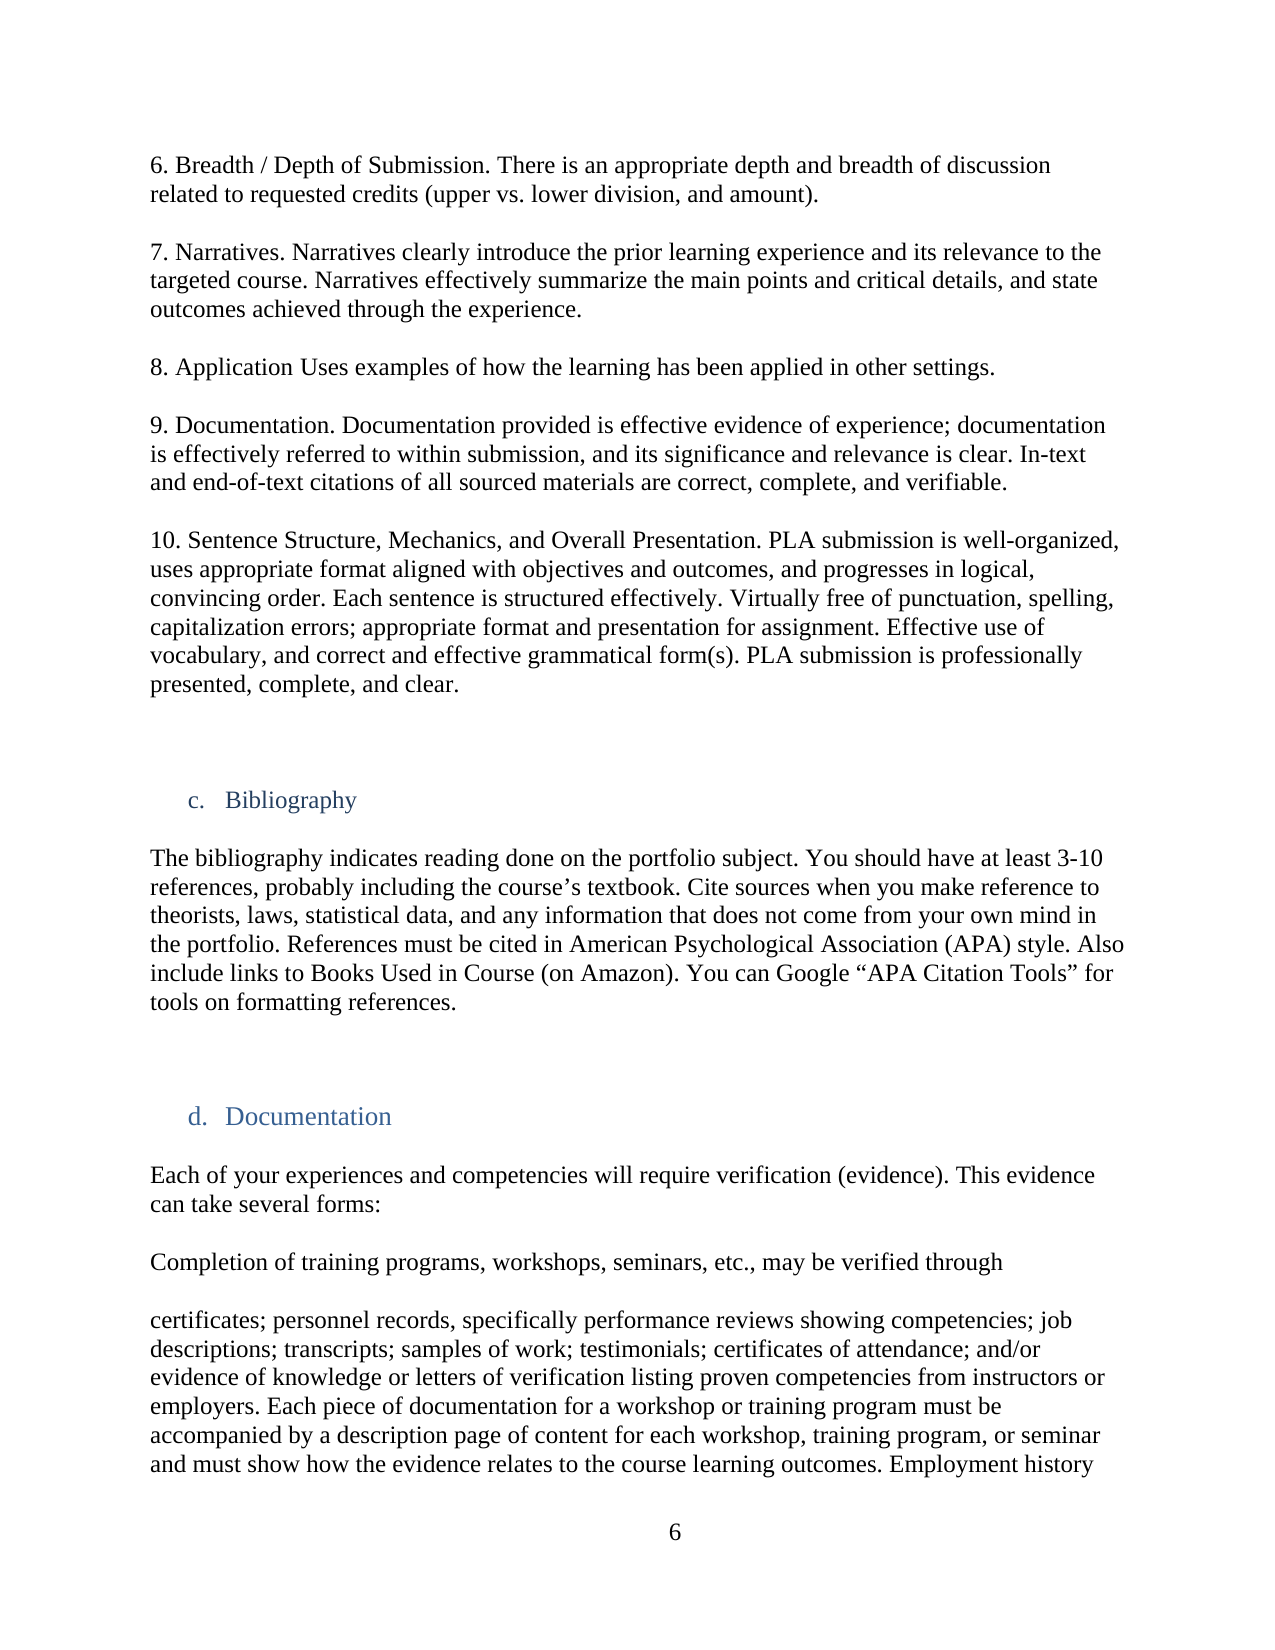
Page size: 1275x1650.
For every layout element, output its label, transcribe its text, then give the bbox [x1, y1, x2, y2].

text 7. Narratives. Narratives clearly introduce the prior learning experience and its relevance to the targeted course. Narratives effectively summarize the main points and critical details, and state outcomes achieved through the experience. [150, 237, 1125, 323]
subtitle Documentation [188, 1100, 1125, 1131]
text 8. Application Uses examples of how the learning has been applied in other settings. [150, 352, 1125, 381]
text 6. Breadth / Depth of Submission. There is an appropriate depth and breadth of discussion related to requested credits (upper vs. lower division, and amount). [150, 150, 1125, 207]
text Each of your experiences and competencies will require verification (evidence). This evidence can take several forms: [150, 1160, 1125, 1218]
text 10. Sentence Structure, Mechanics, and Overall Presentation. PLA submission is well-organized, uses appropriate format aligned with objectives and outcomes, and progresses in logical, convincing order. Each sentence is structured effectively. Virtually free of punctuation, spelling, capitalization errors; appropriate format and presentation for assignment. Effective use of vocabulary, and correct and effective grammatical form(s). PLA submission is professionally presented, complete, and clear. [150, 525, 1125, 698]
text Completion of training programs, workshops, seminars, etc., may be verified through [150, 1247, 1125, 1276]
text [150, 1305, 1125, 1477]
text 9. Documentation. Documentation provided is effective evidence of experience; documentation is effectively referred to within submission, and its significance and relevance is clear. In-text and end-of-text citations of all sourced materials are correct, complete, and verifiable. [150, 410, 1125, 496]
subtitle Bibliography [188, 785, 1125, 814]
text The bibliography indicates reading done on the portfolio subject. You should have at least 3-10 references, probably including the course’s textbook. Cite sources when you make reference to theorists, laws, statistical data, and any information that does not come from your own mind in the portfolio. References must be cited in American Psychological Association (APA) style. Also include links to Books Used in Course (on Amazon). You can Google “APA Citation Tools” for tools on formatting references. [150, 843, 1125, 1015]
